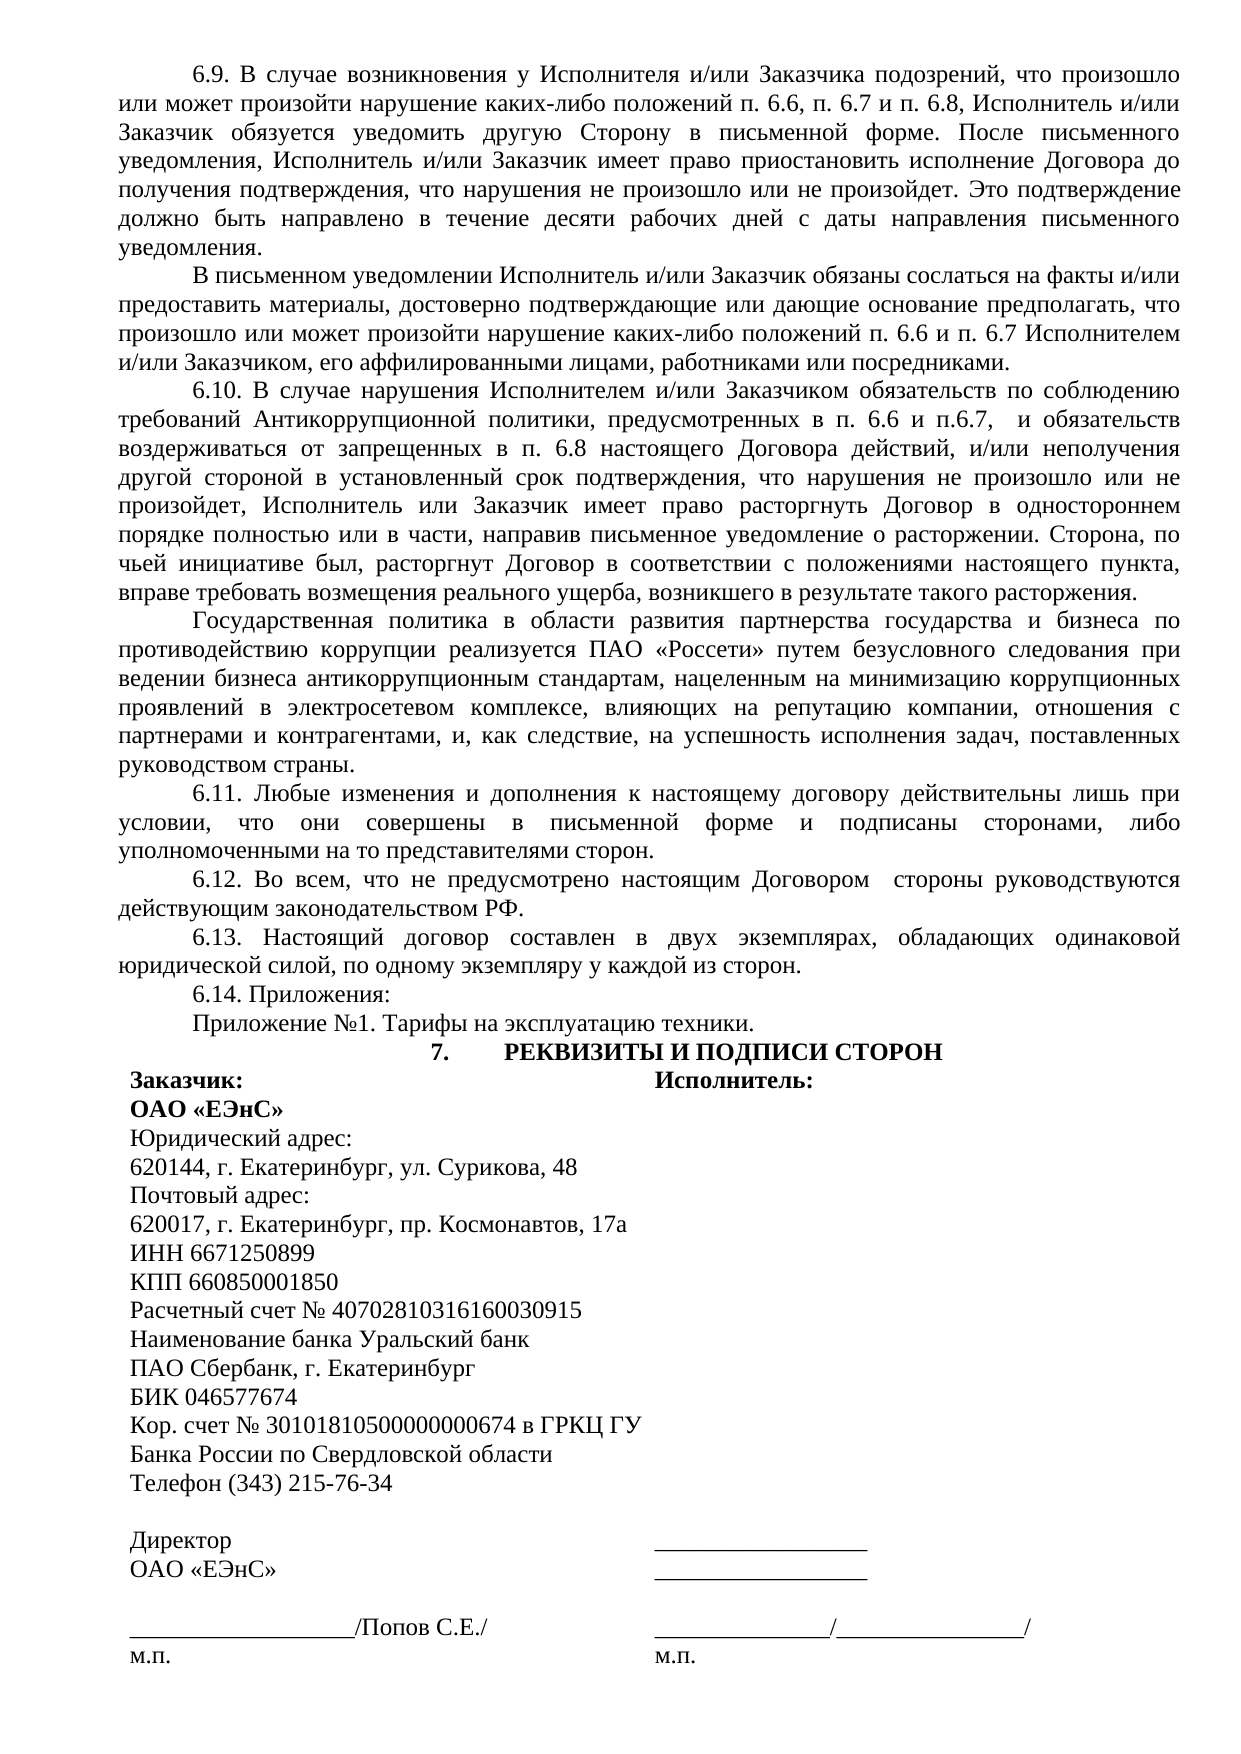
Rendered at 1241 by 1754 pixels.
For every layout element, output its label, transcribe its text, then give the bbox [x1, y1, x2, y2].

text 6.12. Во всем, что не предусмотрено настоящим Договором стороны руководствуются действующим законодательством РФ. [118, 864, 1181, 922]
table_header Заказчик: ОАО «ЕЭнС» Юридический адрес: 620144, г. Екатеринбург, ул. Сурикова, 48 Почтовый адрес: 620017, г. Екатеринбург, пр. Космонавтов, 17а Директор ОАО «ЕЭнС» __________________/Попов С.Е./ м.п. [118, 1065, 643, 1669]
text В письменном уведомлении Исполнитель и/или Заказчик обязаны сослаться на факты и/или предоставить материалы, достоверно подтверждающие или дающие основание предполагать, что произошло или может произойти нарушение каких-либо положений п. 6.6 и п. 6.7 Исполнителем и/или Заказчиком, его аффилированными лицами, работниками или посредниками. [118, 260, 1181, 375]
list РЕКВИЗИТЫ И ПОДПИСИ СТОРОН [118, 1037, 1181, 1065]
text Государственная политика в области развития партнерства государства и бизнеса по противодействию коррупции реализуется ПАО «Россети» путем безусловного следования при ведении бизнеса антикоррупционным стандартам, нацеленным на минимизацию коррупционных проявлений в электросетевом комплексе, влияющих на репутацию компании, отношения с партнерами и контрагентами, и, как следствие, на успешность исполнения задач, поставленных руководством страны. [118, 605, 1181, 778]
text 6.14. Приложения: [118, 979, 1181, 1008]
text 6.9. В случае возникновения у Исполнителя и/или Заказчика подозрений, что произошло или может произойти нарушение каких-либо положений п. 6.6, п. 6.7 и п. 6.8, Исполнитель и/или Заказчик обязуется уведомить другую Сторону в письменной форме. После письменного уведомления, Исполнитель и/или Заказчик имеет право приостановить исполнение Договора до получения подтверждения, что нарушения не произошло или не произойдет. Это подтверждение должно быть направлено в течение десяти рабочих дней с даты направления письменного уведомления. [118, 59, 1181, 260]
text 6.13. Настоящий договор составлен в двух экземплярах, обладающих одинаковой юридической силой, по одному экземпляру у каждой из сторон. [118, 922, 1181, 979]
text 6.10. В случае нарушения Исполнителем и/или Заказчиком обязательств по соблюдению требований Антикоррупционной политики, предусмотренных в п. 6.6 и п.6.7, и обязательств воздерживаться от запрещенных в п. 6.8 настоящего Договора действий, и/или неполучения другой стороной в установленный срок подтверждения, что нарушения не произошло или не произойдет, Исполнитель или Заказчик имеет право расторгнуть Договор в одностороннем порядке полностью или в части, направив письменное уведомление о расторжении. Сторона, по чьей инициативе был, расторгнут Договор в соответствии с положениями настоящего пункта, вправе требовать возмещения реального ущерба, возникшего в результате такого расторжения. [118, 375, 1181, 605]
text 6.11. Любые изменения и дополнения к настоящему договору действительны лишь при условии, что они совершены в письменной форме и подписаны сторонами, либо уполномоченными на то представителями сторон. [118, 778, 1181, 864]
text Приложение №1. Тарифы на эксплуатацию техники. [118, 1008, 1181, 1037]
table_header Исполнитель: _________________ _________________ ______________/_______________/ м.п. [643, 1065, 1224, 1669]
